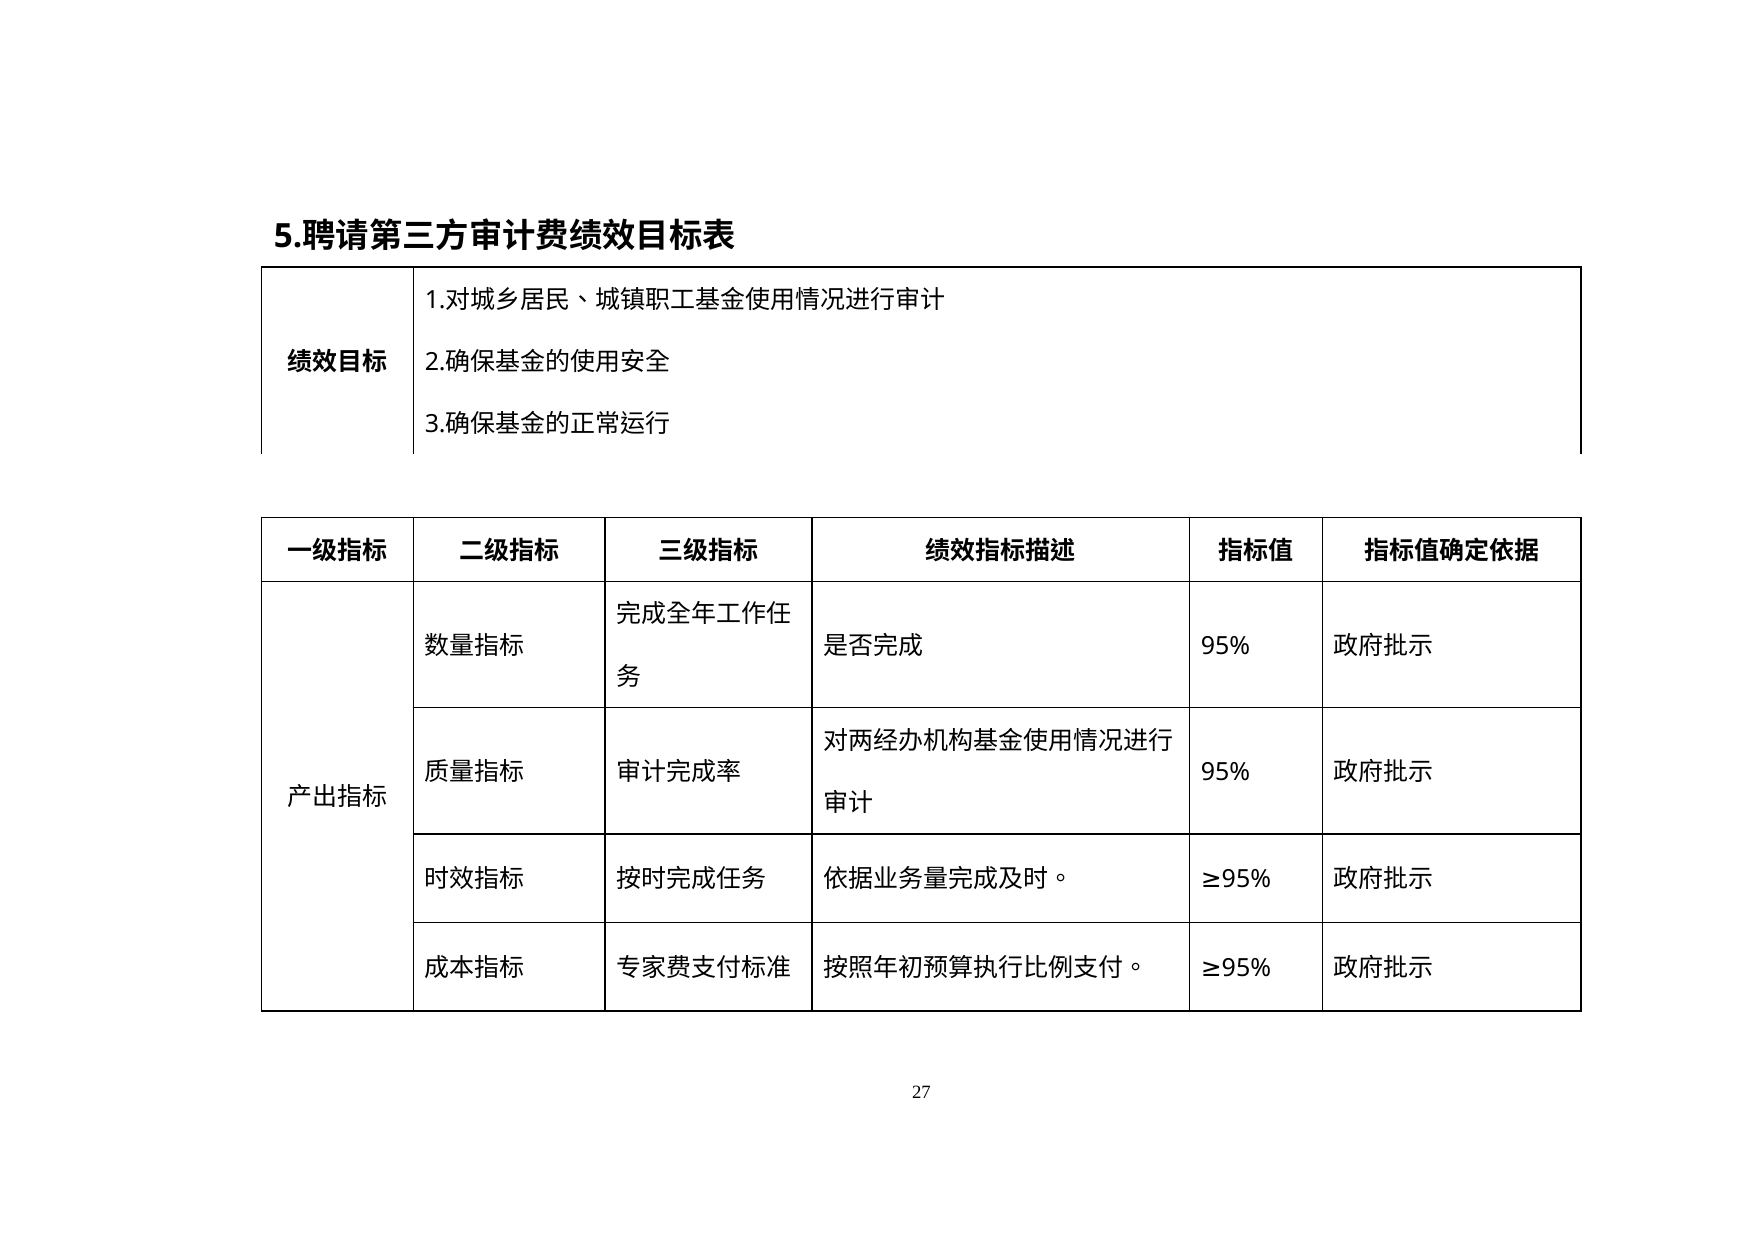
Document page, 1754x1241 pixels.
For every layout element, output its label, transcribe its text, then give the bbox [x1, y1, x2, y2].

table_header 指标值确定依据 [1323, 518, 1580, 581]
table_cell 依据业务量完成及时。 [813, 835, 1189, 921]
table_cell 专家费支付标准 [606, 923, 811, 1010]
table_cell 质量指标 [414, 708, 604, 833]
table_header 三级指标 [606, 518, 811, 581]
table_cell 按时完成任务 [606, 835, 811, 921]
table_cell 完成全年工作任务 [606, 582, 811, 707]
table_cell 95% [1190, 582, 1322, 707]
table_cell 产出指标 [262, 582, 413, 1010]
table_cell 是否完成 [813, 582, 1189, 707]
table_cell ≥95% [1190, 923, 1322, 1010]
table_header 1.对城乡居民、城镇职工基金使用情况进行审计 2.确保基金的使用安全 3.确保基金的正常运行 [414, 268, 1580, 454]
table_cell 数量指标 [414, 582, 604, 707]
table_cell ≥95% [1190, 835, 1322, 921]
table_header 一级指标 [262, 518, 413, 581]
table_cell 按照年初预算执行比例支付。 [813, 923, 1189, 1010]
table_cell 对两经办机构基金使用情况进行审计 [813, 708, 1189, 833]
table_cell 政府批示 [1323, 582, 1580, 707]
text 5.聘请第三方审计费绩效目标表 [207, 204, 1636, 266]
table_header 二级指标 [414, 518, 604, 581]
table_header 绩效指标描述 [813, 518, 1189, 581]
table_cell 政府批示 [1323, 708, 1580, 833]
table_header 指标值 [1190, 518, 1322, 581]
table_cell 政府批示 [1323, 923, 1580, 1010]
table_cell 成本指标 [414, 923, 604, 1010]
table_header 绩效目标 [262, 268, 413, 454]
table_cell 政府批示 [1323, 835, 1580, 921]
table_cell 时效指标 [414, 835, 604, 921]
table_cell 95% [1190, 708, 1322, 833]
table_cell 审计完成率 [606, 708, 811, 833]
